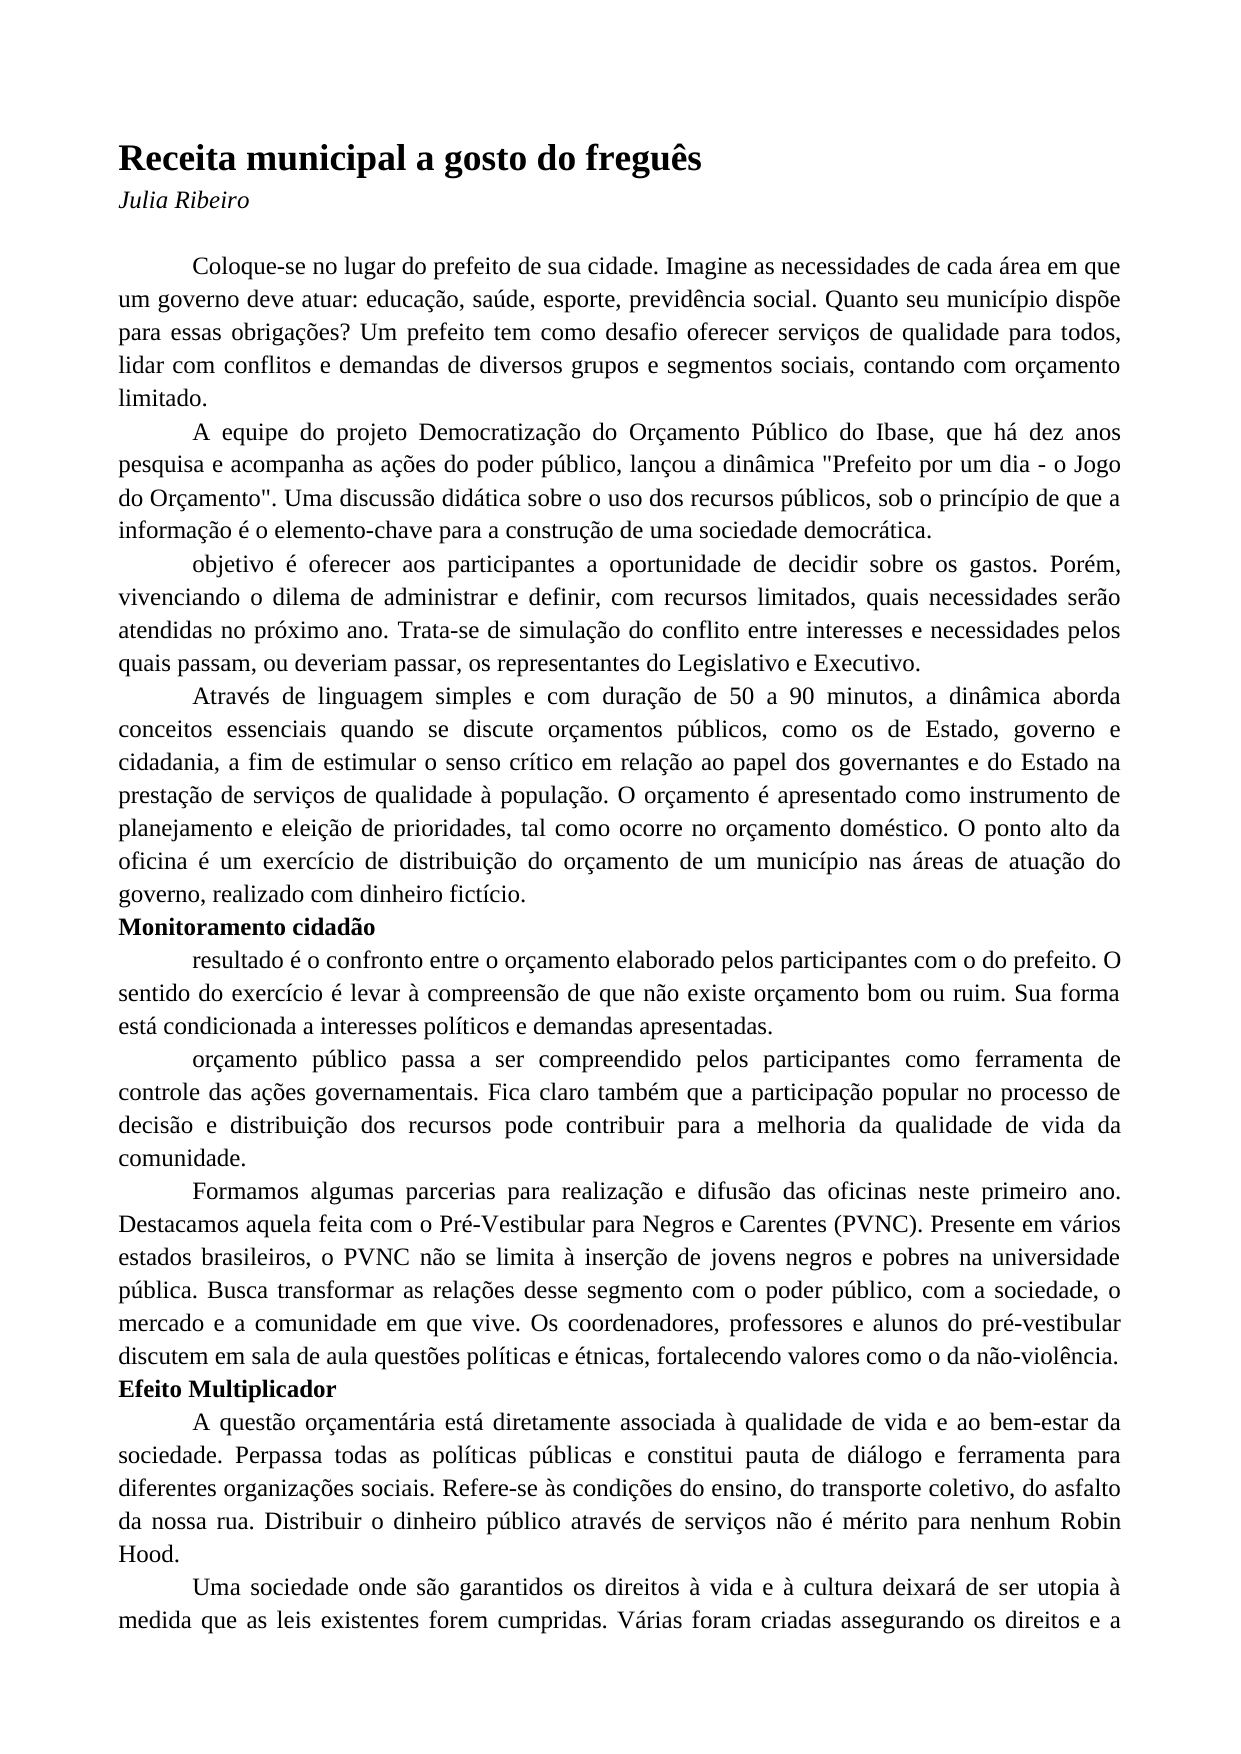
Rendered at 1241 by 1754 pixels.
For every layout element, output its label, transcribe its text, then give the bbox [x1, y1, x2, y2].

text A questão orçamentária está diretamente associada à qualidade de vida e ao bem-estar da sociedade. Perpassa todas as políticas públicas e constitui pauta de diálogo e ferramenta para diferentes organizações sociais. Refere-se às condições do ensino, do transporte coletivo, do asfalto da nossa rua. Distribuir o dinheiro público através de serviços não é mérito para nenhum Robin Hood. [118, 1407, 1122, 1568]
text objetivo é oferecer aos participantes a oportunidade de decidir sobre os gastos. Porém, vivenciando o dilema de administrar e definir, com recursos limitados, quais necessidades serão atendidas no próximo ano. Trata-se de simulação do conflito entre interesses e necessidades pelos quais passam, ou deveriam passar, os representantes do Legislativo e Executivo. [118, 549, 1122, 676]
text orçamento público passa a ser compreendido pelos participantes como ferramenta de controle das ações governamentais. Fica claro também que a participação popular no processo de decisão e distribuição dos recursos pode contribuir para a melhoria da qualidade de vida da comunidade. [118, 1044, 1122, 1172]
subtitle Receita municipal a gosto do freguês [118, 136, 1122, 179]
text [118, 1572, 1122, 1634]
text Através de linguagem simples e com duração de 50 a 90 minutos, a dinâmica aborda conceitos essenciais quando se discute orçamentos públicos, como os de Estado, governo e cidadania, a fim de estimular o senso crítico em relação ao papel dos governantes e do Estado na prestação de serviços de qualidade à população. O orçamento é apresentado como instrumento de planejamento e eleição de prioridades, tal como ocorre no orçamento doméstico. O ponto alto da oficina é um exercício de distribuição do orçamento de um município nas áreas de atuação do governo, realizado com dinheiro fictício. [118, 681, 1122, 908]
subtitle Efeito Multiplicador [118, 1374, 1122, 1403]
text Coloque-se no lugar do prefeito de sua cidade. Imagine as necessidades de cada área em que um governo deve atuar: educação, saúde, esporte, previdência social. Quanto seu município dispõe para essas obrigações? Um prefeito tem como desafio oferecer serviços de qualidade para todos, lidar com conflitos e demandas de diversos grupos e segmentos sociais, contando com orçamento limitado. [118, 251, 1122, 412]
text Formamos algumas parcerias para realização e difusão das oficinas neste primeiro ano. Destacamos aquela feita com o Pré-Vestibular para Negros e Carentes (PVNC). Presente em vários estados brasileiros, o PVNC não se limita à inserção de jovens negros e pobres na universidade pública. Busca transformar as relações desse segmento com o poder público, com a sociedade, o mercado e a comunidade em que vive. Os coordenadores, professores e alunos do pré-vestibular discutem em sala de aula questões políticas e étnicas, fortalecendo valores como o da não-violência. [118, 1176, 1122, 1370]
text resultado é o confronto entre o orçamento elaborado pelos participantes com o do prefeito. O sentido do exercício é levar à compreensão de que não existe orçamento bom ou ruim. Sua forma está condicionada a interesses políticos e demandas apresentadas. [118, 945, 1122, 1040]
subtitle Monitoramento cidadão [118, 912, 1122, 941]
text A equipe do projeto Democratização do Orçamento Público do Ibase, que há dez anos pesquisa e acompanha as ações do poder público, lançou a dinâmica "Prefeito por um dia - o Jogo do Orçamento". Uma discussão didática sobre o uso dos recursos públicos, sob o princípio de que a informação é o elemento-chave para a construção de uma sociedade democrática. [118, 417, 1122, 544]
text Julia Ribeiro [118, 185, 1122, 214]
